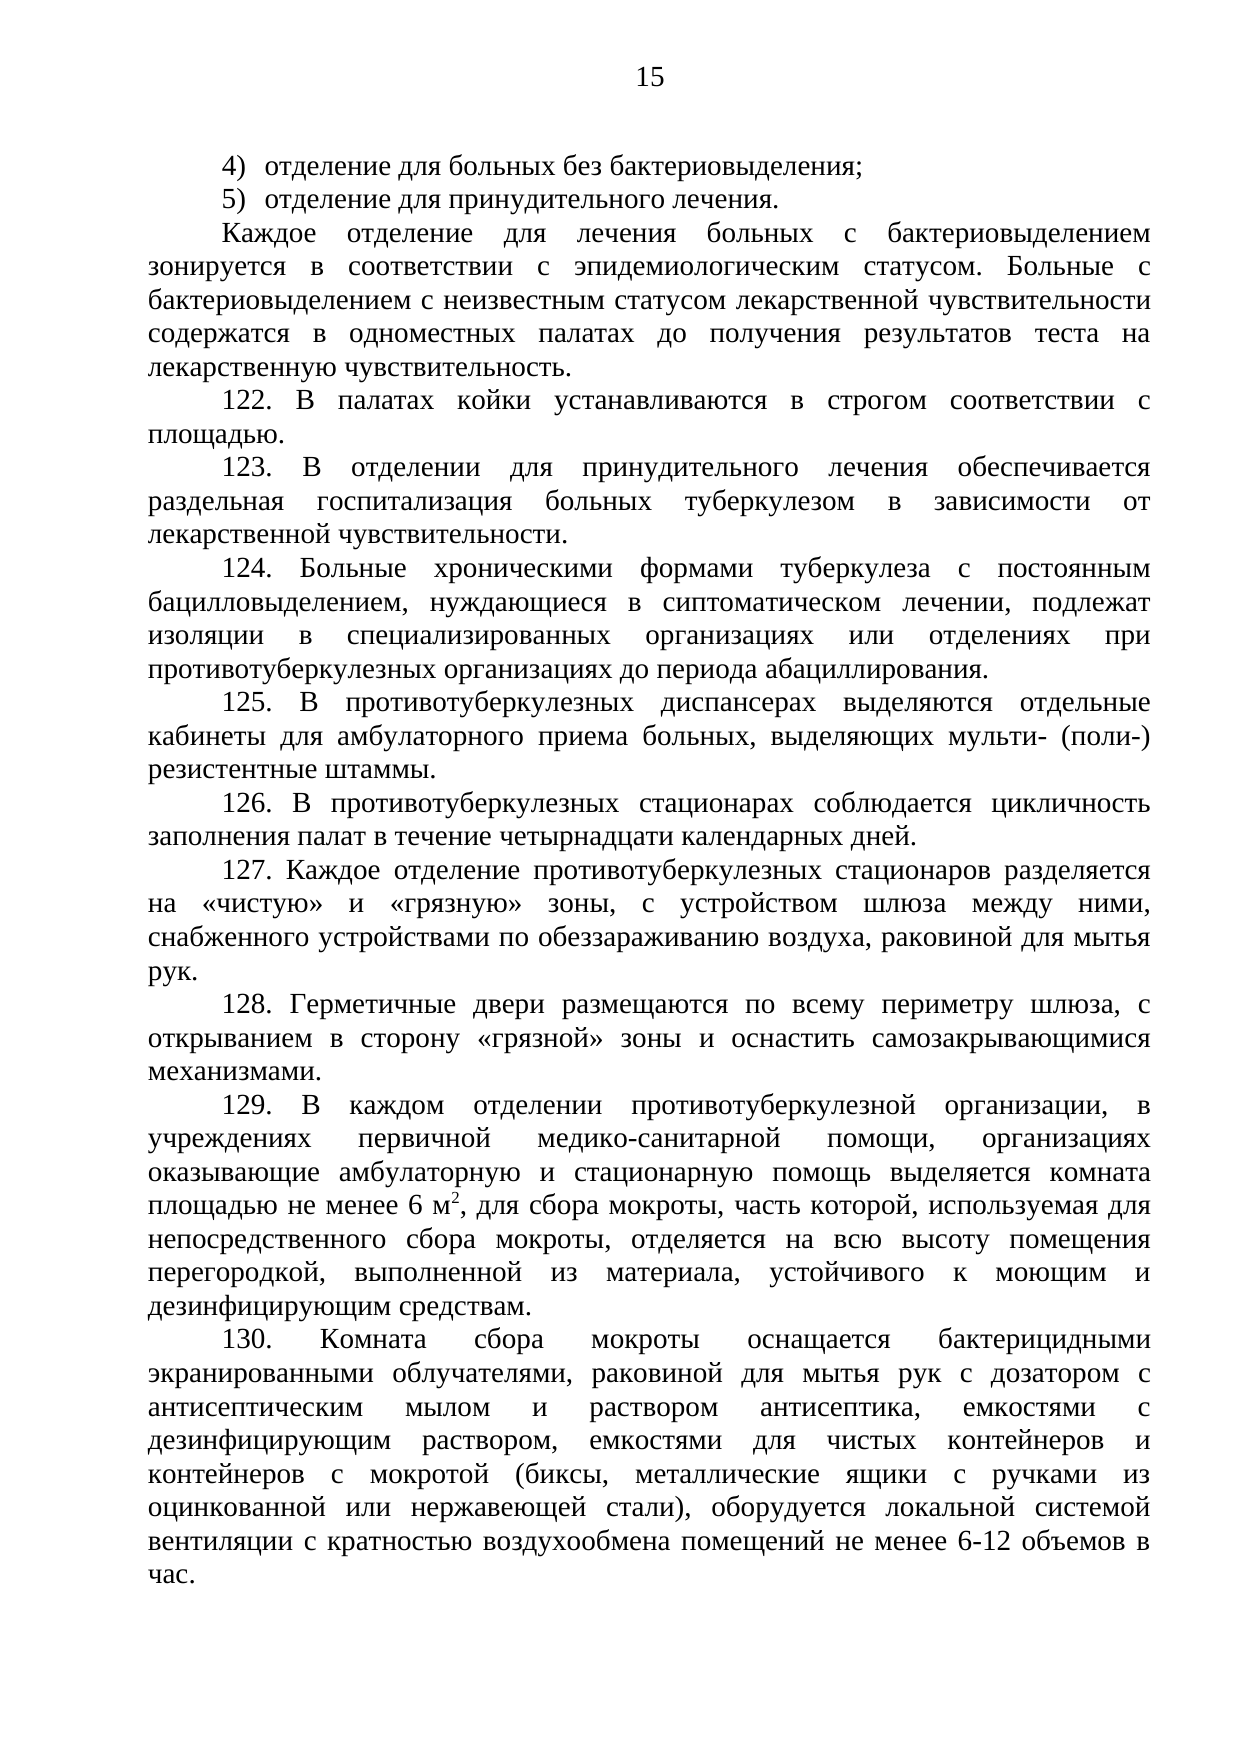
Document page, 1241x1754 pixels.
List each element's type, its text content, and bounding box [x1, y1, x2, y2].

list отделение для больных без бактериовыделения; [148, 148, 1152, 181]
text 127. Каждое отделение противотуберкулезных стационаров разделяется на «чистую» и «грязную» зоны, с устройством шлюза между ними, снабженного устройствами по обеззараживанию воздуха, раковиной для мытья рук. [148, 852, 1152, 986]
text 129. В каждом отделении противотуберкулезной организации, в учреждениях первичной медико-санитарной помощи, организациях оказывающие амбулаторную и стационарную помощь выделяется комната площадью не менее 6 м2, для сбора мокроты, часть которой, используемая для непосредственного сбора мокроты, отделяется на всю высоту помещения перегородкой, выполненной из материала, устойчивого к моющим и дезинфицирующим средствам. [148, 1087, 1152, 1322]
text 122. В палатах койки устанавливаются в строгом соответствии с площадью. [148, 382, 1152, 449]
list отделение для принудительного лечения. [148, 181, 1152, 215]
text 124. Больные хроническими формами туберкулеза с постоянным бацилловыделением, нуждающиеся в сиптоматическом лечении, подлежат изоляции в специализированных организациях или отделениях при противотуберкулезных организациях до периода абациллирования. [148, 550, 1152, 684]
text 123. В отделении для принудительного лечения обеспечивается раздельная госпитализация больных туберкулезом в зависимости от лекарственной чувствительности. [148, 449, 1152, 550]
text 128. Герметичные двери размещаются по всему периметру шлюза, с открыванием в сторону «грязной» зоны и оснастить самозакрывающимися механизмами. [148, 986, 1152, 1087]
text Каждое отделение для лечения больных с бактериовыделением зонируется в соответствии с эпидемиологическим статусом. Больные с бактериовыделением с неизвестным статусом лекарственной чувствительности содержатся в одноместных палатах до получения результатов теста на лекарственную чувствительность. [148, 215, 1152, 382]
text 126. В противотуберкулезных стационарах соблюдается цикличность заполнения палат в течение четырнадцати календарных дней. [148, 785, 1152, 852]
text 125. В противотуберкулезных диспансерах выделяются отдельные кабинеты для амбулаторного приема больных, выделяющих мульти- (поли-) резистентные штаммы. [148, 684, 1152, 785]
text 130. Комната сбора мокроты оснащается бактерицидными экранированными облучателями, раковиной для мытья рук с дозатором с антисептическим мылом и раствором антисептика, емкостями с дезинфицирующим раствором, емкостями для чистых контейнеров и контейнеров с мокротой (биксы, металлические ящики с ручками из оцинкованной или нержавеющей стали), оборудуется локальной системой вентиляции с кратностью воздухообмена помещений не менее 6-12 объемов в час. [148, 1322, 1152, 1590]
